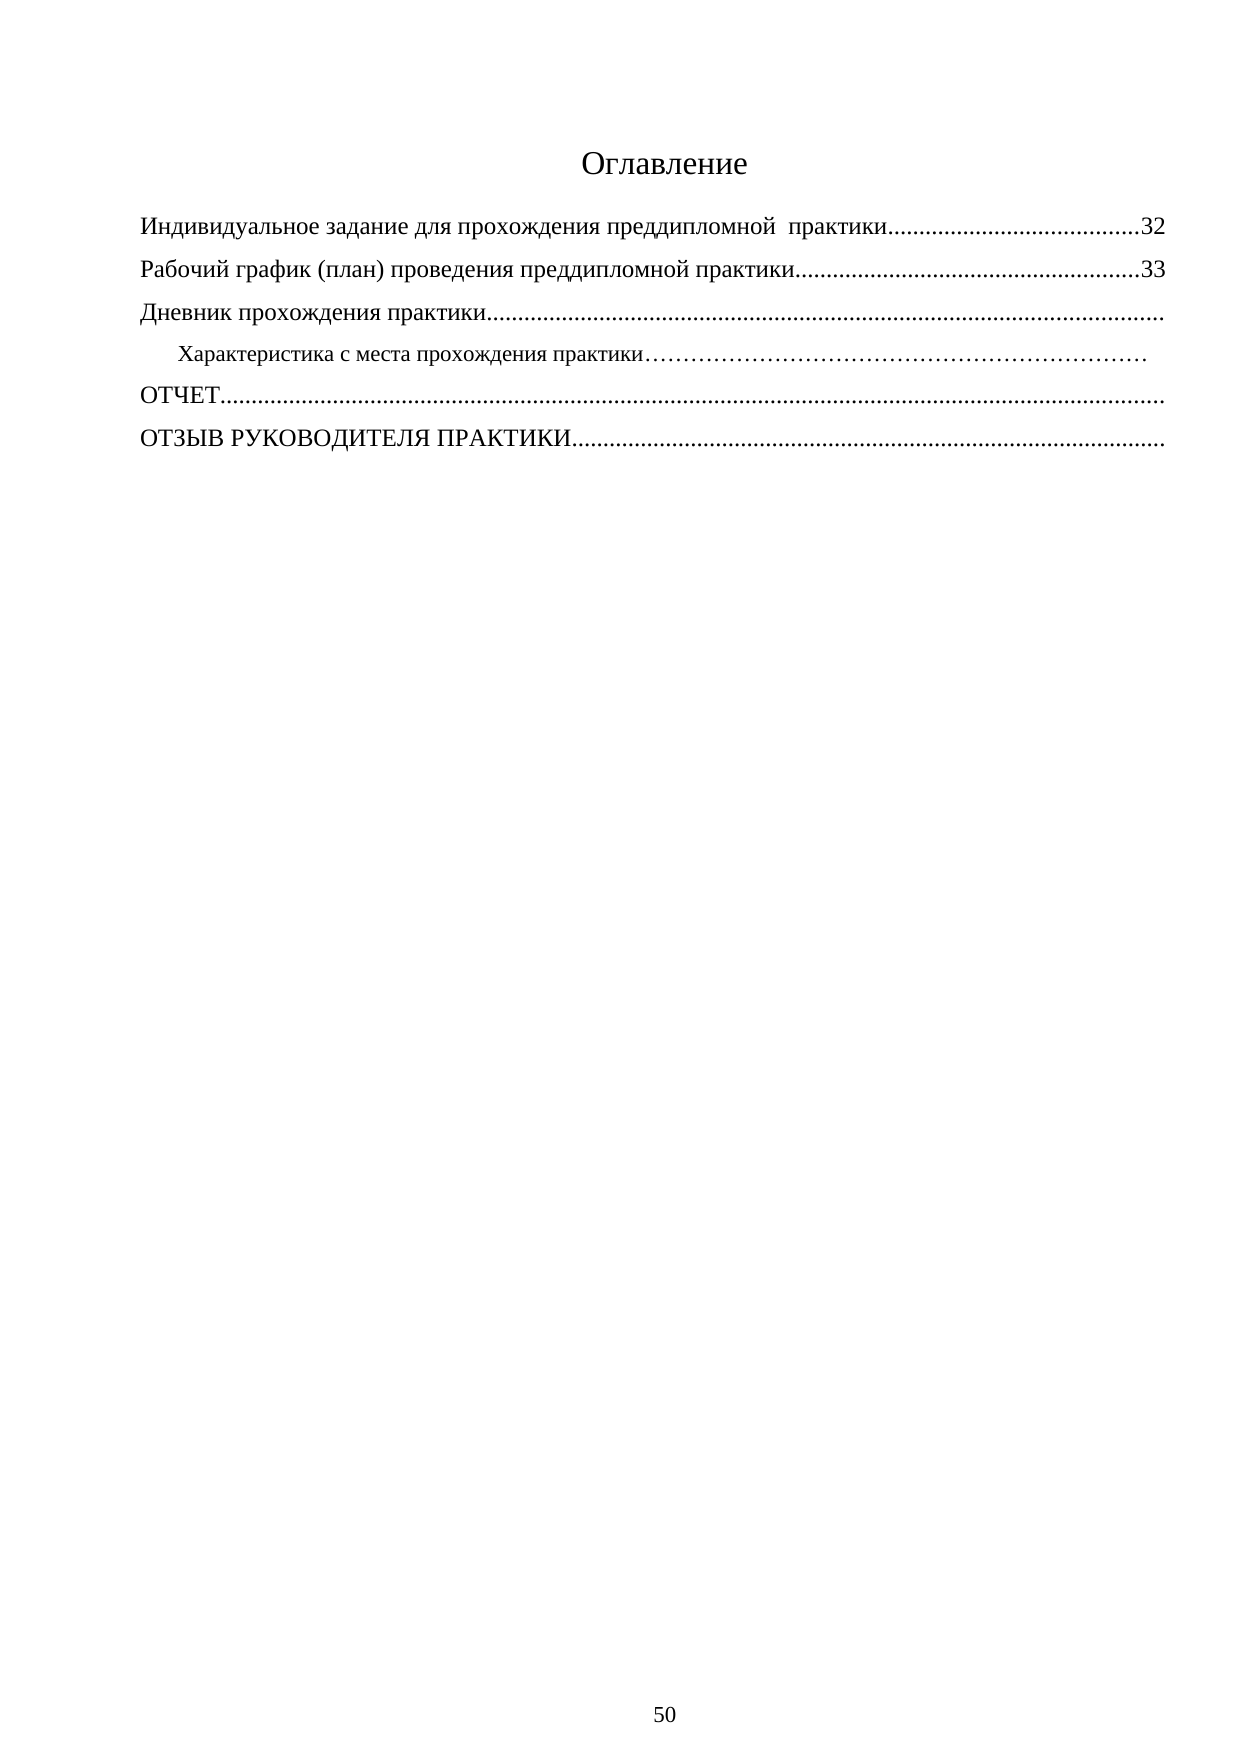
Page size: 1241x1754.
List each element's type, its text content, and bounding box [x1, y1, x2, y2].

text Характеристика с места прохождения практики………………………………………………………… [177, 340, 1152, 367]
text Рабочий график (план) проведения преддипломной практики 33 [140, 254, 1152, 283]
text Индивидуальное задание для прохождения преддипломной практики 32 [140, 211, 1152, 239]
text ОТЗЫВ РУКОВОДИТЕЛЯ ПРАКТИКИ [140, 423, 1152, 452]
text ОТЧЕТ [140, 380, 1152, 408]
subtitle Оглавление [177, 143, 1152, 181]
text Дневник прохождения практики [140, 297, 1152, 326]
